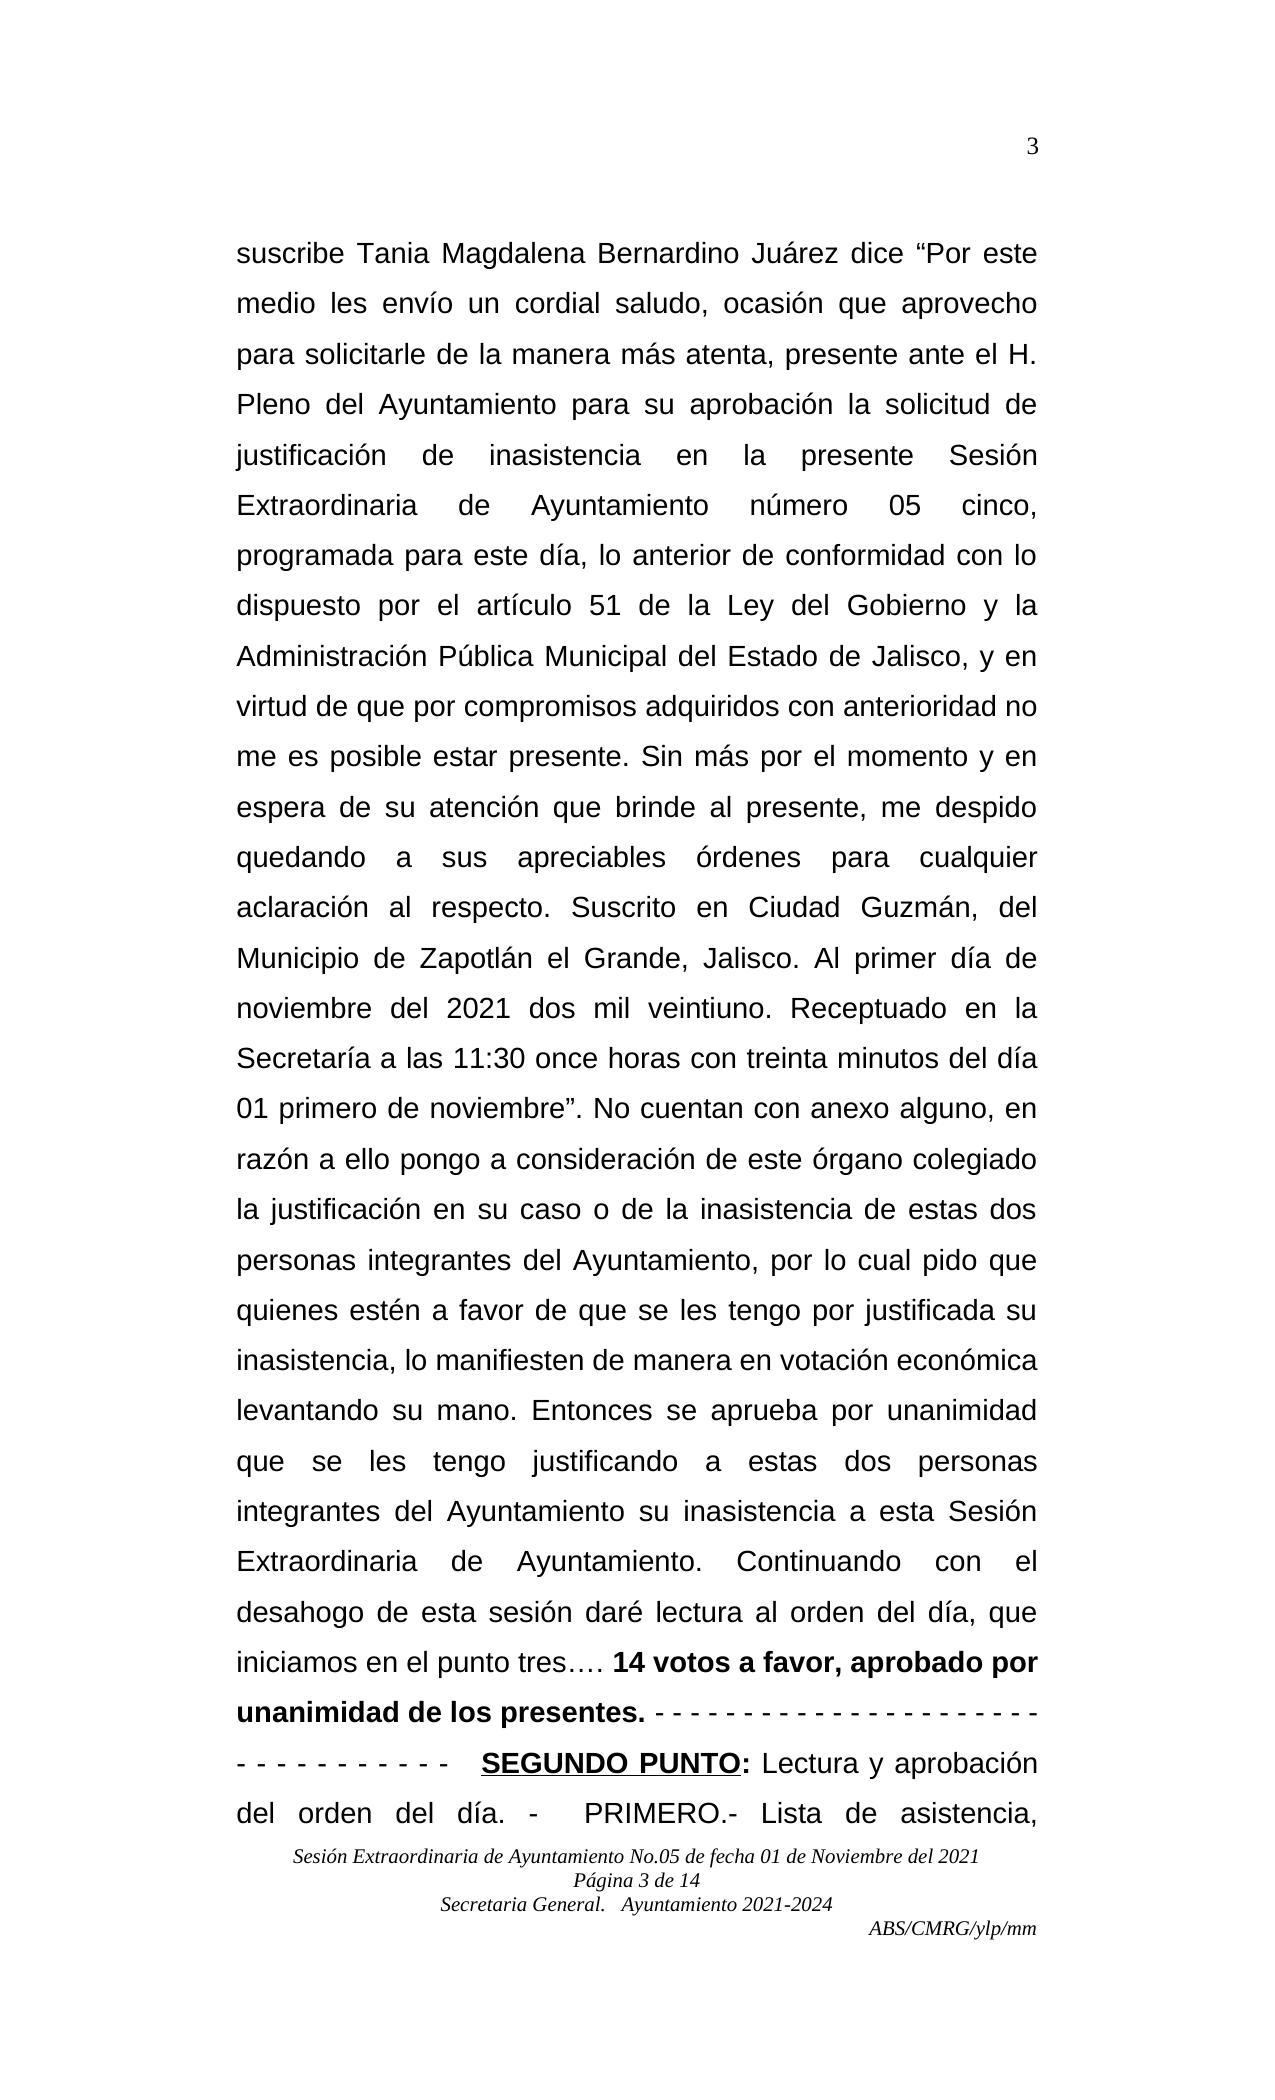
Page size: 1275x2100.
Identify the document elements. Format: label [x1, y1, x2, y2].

text [236, 236, 1039, 1829]
